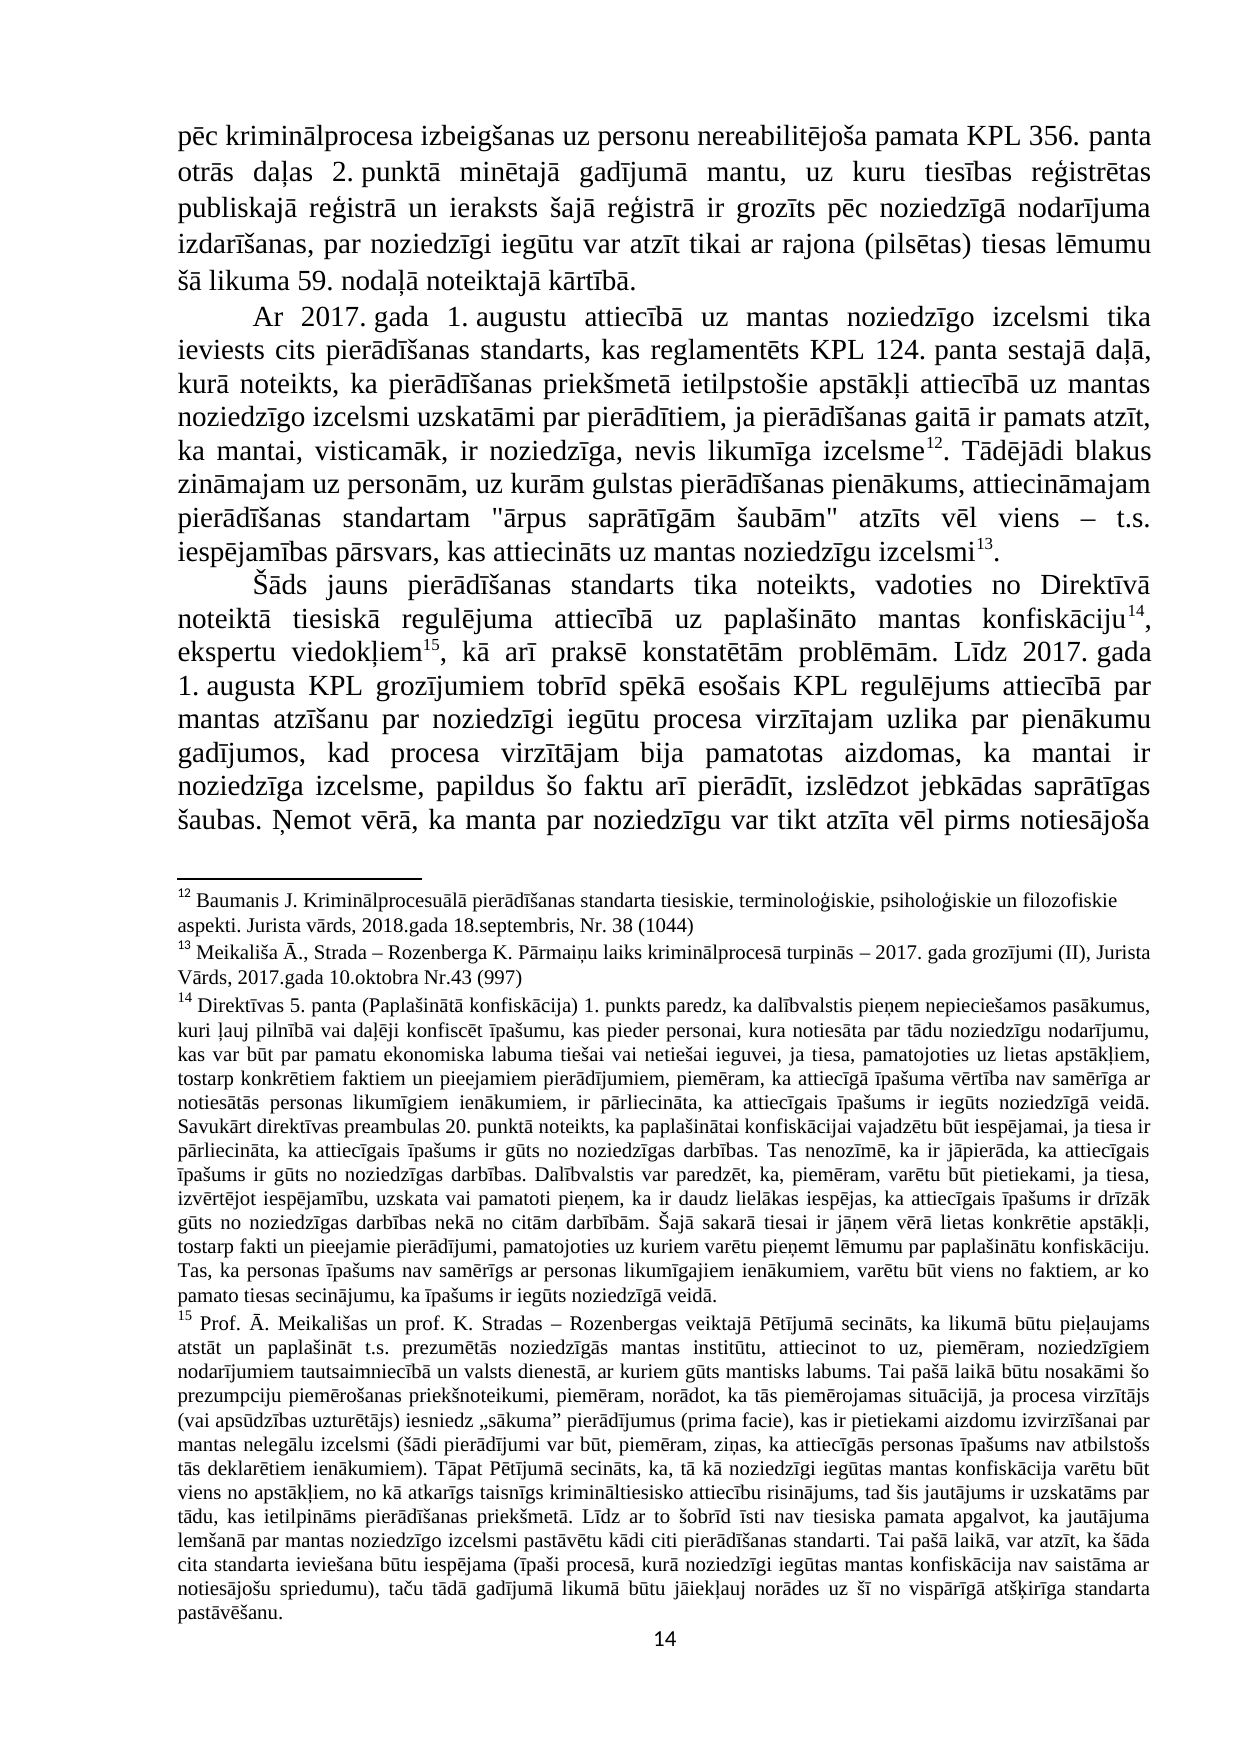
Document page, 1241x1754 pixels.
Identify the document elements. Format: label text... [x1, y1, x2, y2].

text Šāds jauns pierādīšanas standarts tika noteikts, vadoties no Direktīvā noteiktā tiesiskā regulējuma attiecībā uz paplašināto mantas konfiskāciju, ekspertu viedokļiem, kā arī praksē konstatētām problēmām. Līdz 2017. gada 1. augusta KPL grozījumiem tobrīd spēkā esošais KPL regulējums attiecībā par mantas atzīšanu par noziedzīgi iegūtu procesa virzītajam uzlika par pienākumu gadījumos, kad procesa virzītājam bija pamatotas aizdomas, ka mantai ir noziedzīga izcelsme, papildus šo faktu arī pierādīt, izslēdzot jebkādas saprātīgas šaubas. Ņemot vērā, ka manta par noziedzīgu var tikt atzīta vēl pirms notiesājoša sprieduma stāšanās spēkā KPL 59. nodaļas kārtībā, vēl jo vairāk bija apgrūtināta pierādīšanas standarta "ārpus saprātīgām šaubām" ievērošana. [177, 567, 1152, 836]
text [177, 118, 1152, 296]
text Ar 2017. gada 1. augustu attiecībā uz mantas noziedzīgo izcelsmi tika ieviests cits pierādīšanas standarts, kas reglamentēts KPL 124. panta sestajā daļā, kurā noteikts, ka pierādīšanas priekšmetā ietilpstošie apstākļi attiecībā uz mantas noziedzīgo izcelsmi uzskatāmi par pierādītiem, ja pierādīšanas gaitā ir pamats atzīt, ka mantai, visticamāk, ir noziedzīga, nevis likumīga izcelsme. Tādējādi blakus zināmajam uz personām, uz kurām gulstas pierādīšanas pienākums, attiecināmajam pierādīšanas standartam "ārpus saprātīgām šaubām" atzīts vēl viens – t.s. iespējamības pārsvars, kas attiecināts uz mantas noziedzīgu izcelsmi. [177, 299, 1152, 567]
